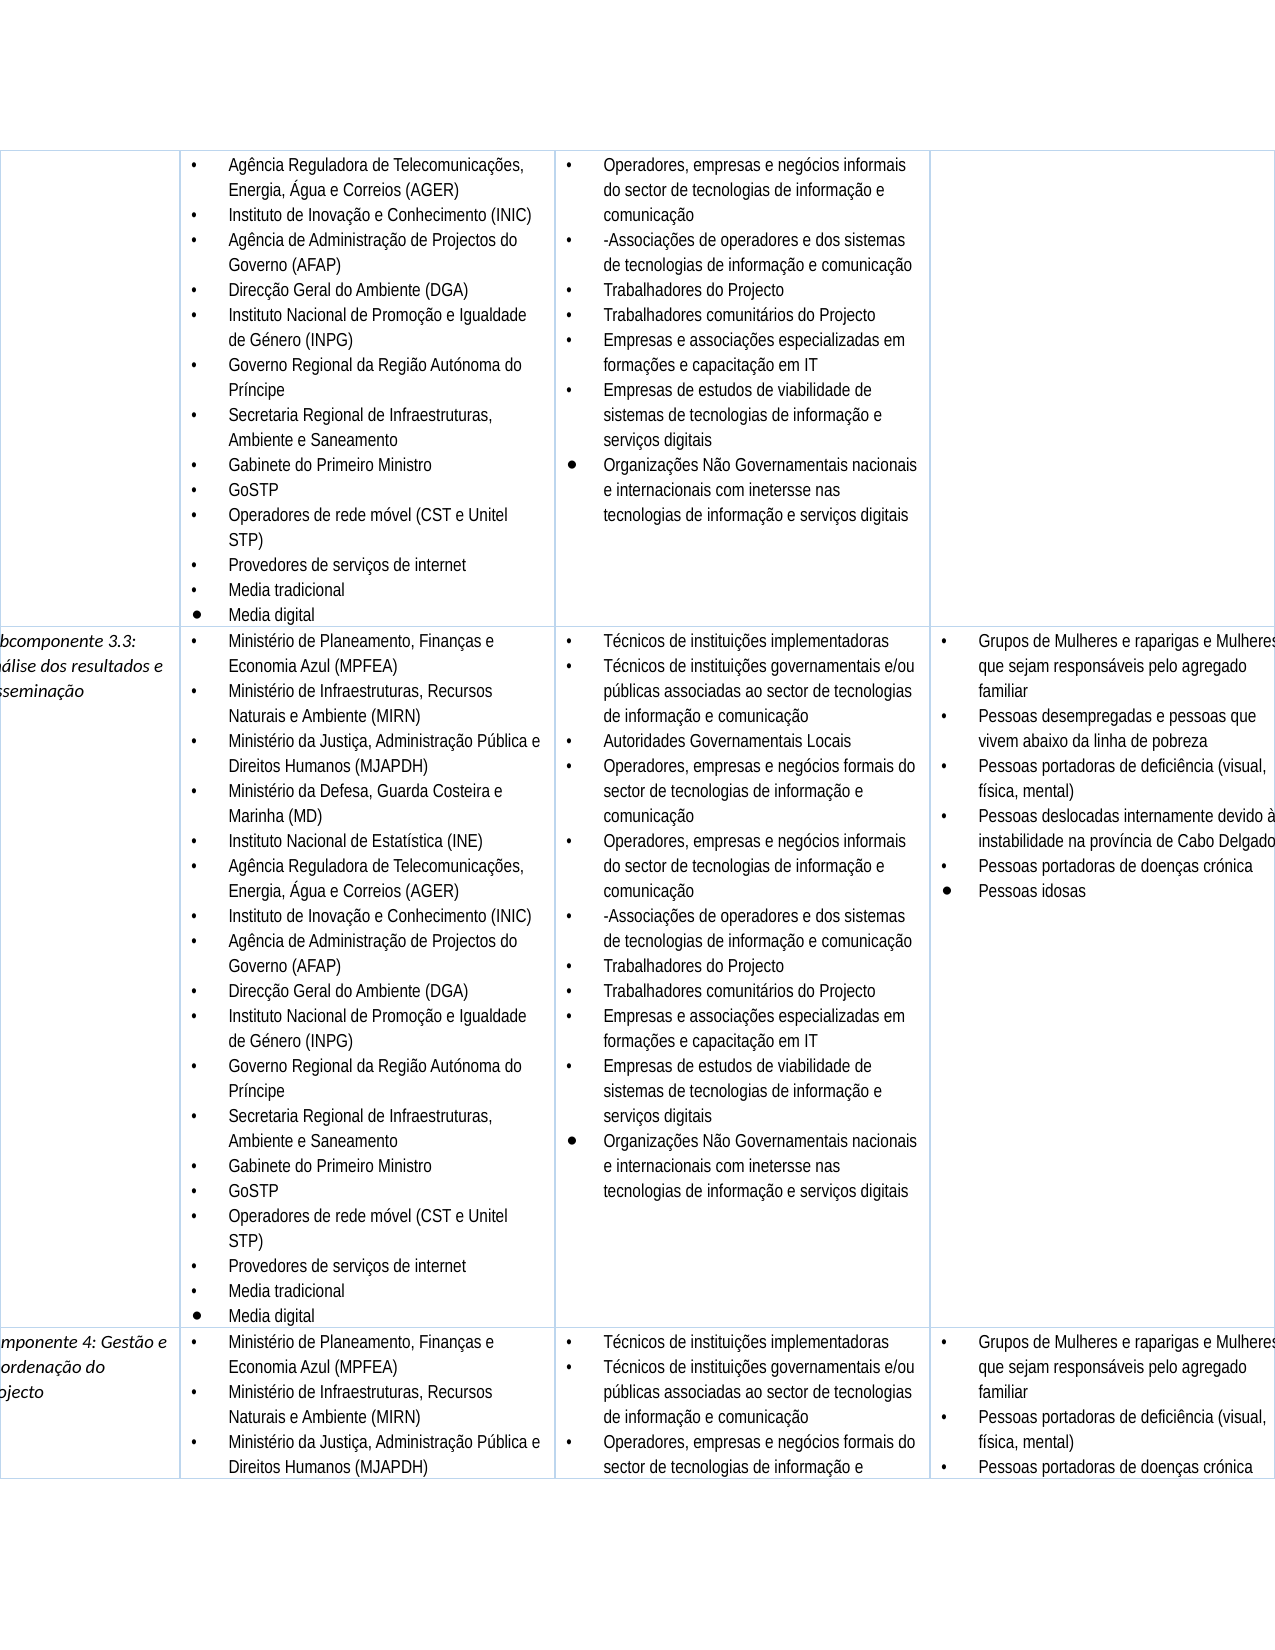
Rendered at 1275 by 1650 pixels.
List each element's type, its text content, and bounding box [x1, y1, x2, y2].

table_cell Técnicos de instituições implementadoras Técnicos de instituições governamentais e/ou públicas associadas ao sector de tecnologias de informação e comunicação Autoridades Governamentais Locais Operadores, empresas e negócios formais do sector de tecnologias de informação e comunicação Operadores, empresas e negócios informais do sector de tecnologias de informação e comunicação -Associações de operadores e dos sistemas de tecnologias de informação e comunicação Trabalhadores do Projecto Trabalhadores comunitários do Projecto Empresas e associações especializadas em formações e capacitação em IT Empresas de estudos de viabilidade de sistemas de tecnologias de informação e serviços digitais Organizações Não Governamentais nacionais e internacionais com inetersse nas tecnologias de informação e serviços digitais [556, 627, 929, 1327]
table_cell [556, 151, 929, 626]
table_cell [556, 1328, 929, 1478]
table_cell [1, 151, 179, 626]
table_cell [931, 151, 1274, 626]
table_cell Subcomponente 3.3: Análise dos resultados e disseminação [1, 627, 179, 1327]
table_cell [181, 1328, 554, 1478]
table_cell Grupos de Mulheres e raparigas e Mulheres que sejam responsáveis pelo agregado familiar Pessoas desempregadas e pessoas que vivem abaixo da linha de pobreza Pessoas portadoras de deficiência (visual, física, mental) Pessoas deslocadas internamente devido à instabilidade na província de Cabo Delgado Pessoas portadoras de doenças crónica Pessoas idosas [931, 627, 1274, 1327]
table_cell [181, 151, 554, 626]
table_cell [931, 1328, 1274, 1478]
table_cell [1, 1328, 179, 1478]
